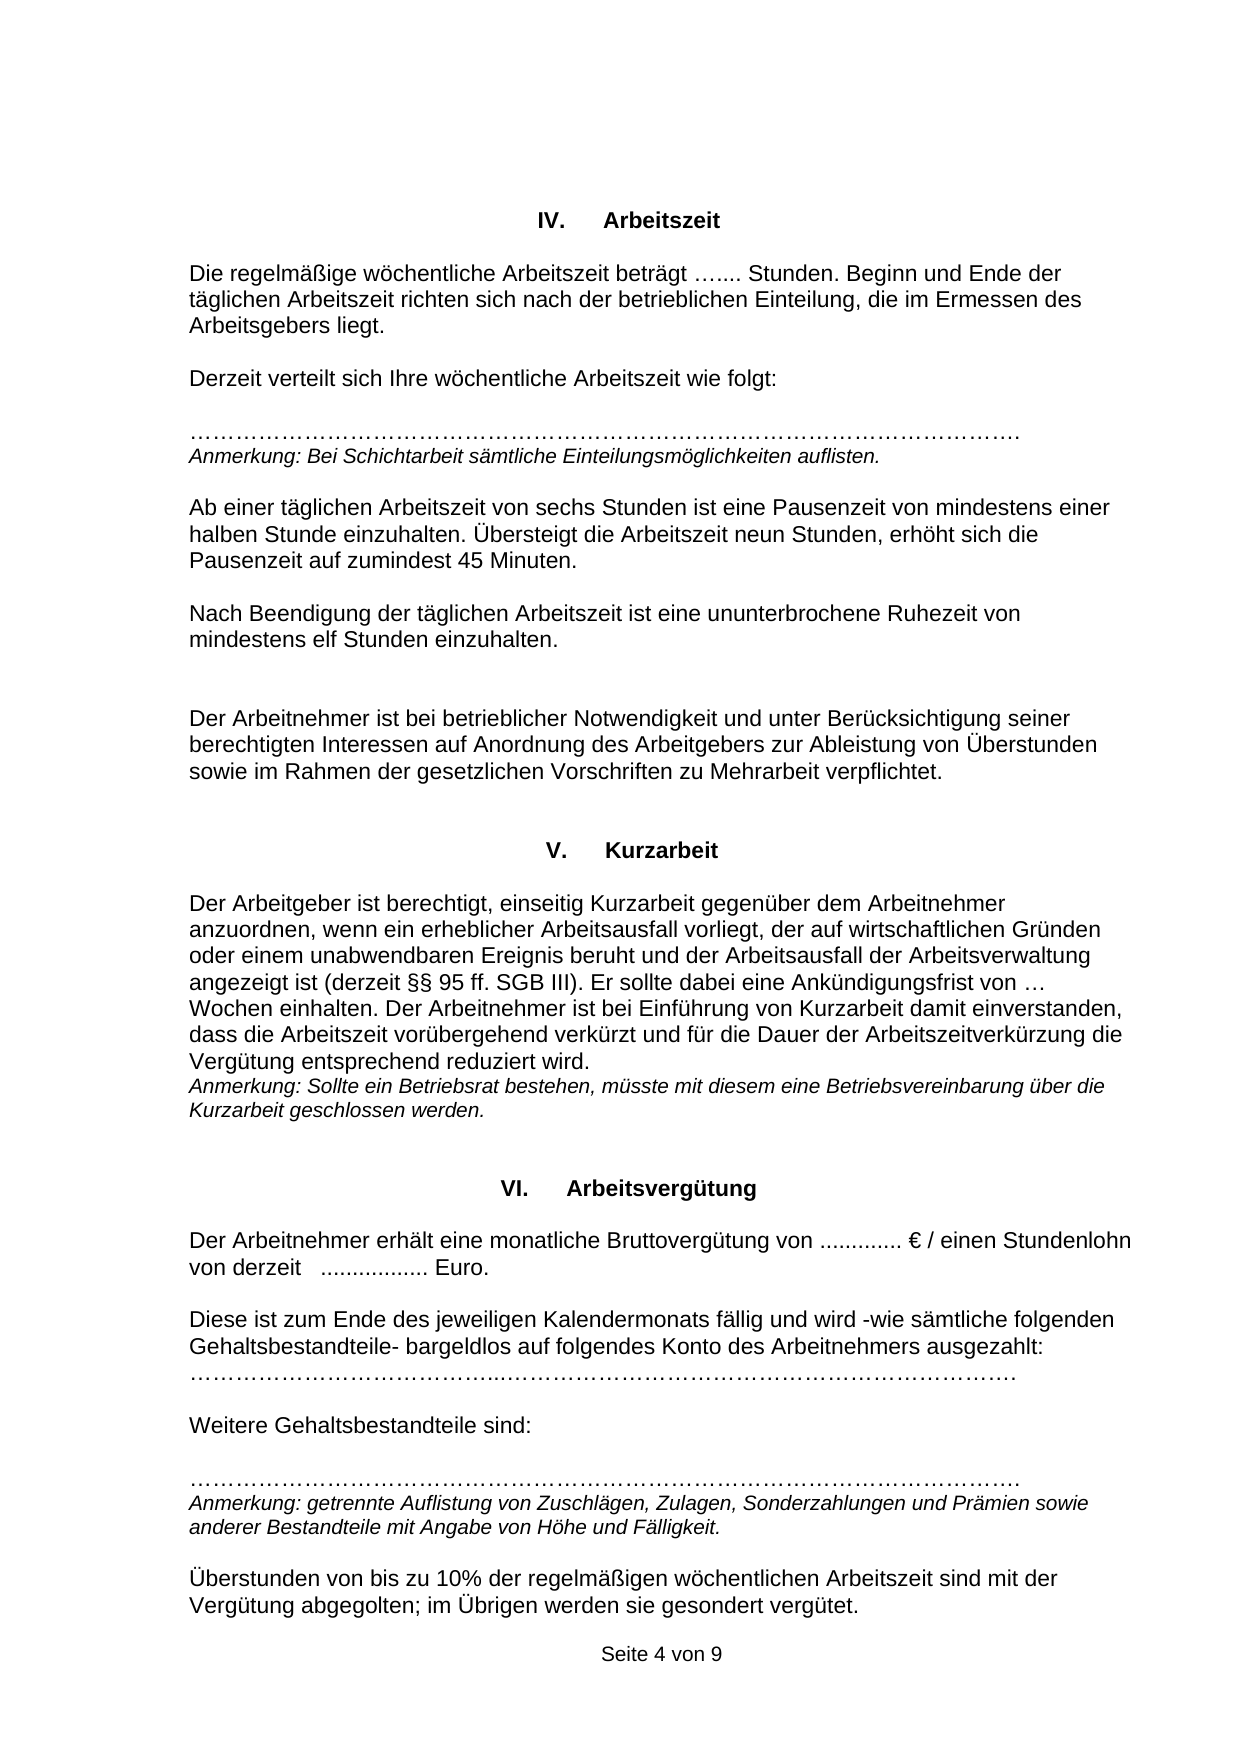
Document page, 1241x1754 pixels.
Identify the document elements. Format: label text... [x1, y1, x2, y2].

text Anmerkung: Sollte ein Betriebsrat bestehen, müsste mit diesem eine Betriebsvereinbarung über die Kurzarbeit geschlossen werden. [189, 1074, 1134, 1122]
text Die regelmäßige wöchentliche Arbeitszeit beträgt ….... Stunden. Beginn und Ende der täglichen Arbeitszeit richten sich nach der betrieblichen Einteilung, die im Ermessen des Arbeitsgebers liegt. [189, 259, 1134, 338]
text Nach Beendigung der täglichen Arbeitszeit ist eine ununterbrochene Ruhezeit von mindestens elf Stunden einzuhalten. [189, 600, 1134, 652]
text Diese ist zum Ende des jeweiligen Kalendermonats fällig und wird -wie sämtliche folgenden Gehaltsbestandteile- bargeldlos auf folgendes Konto des Arbeitnehmers ausgezahlt: …………………………………...…………………………………………………………. [189, 1306, 1134, 1386]
text Der Arbeitnehmer erhält eine monatliche Bruttovergütung von ............. € / einen Stundenlohn von derzeit ................. Euro. [189, 1227, 1134, 1280]
text Anmerkung: getrennte Auflistung von Zuschlägen, Zulagen, Sonderzahlungen und Prämien sowie anderer Bestandteile mit Angabe von Höhe und Fälligkeit. [189, 1491, 1134, 1539]
text Der Arbeitnehmer ist bei betrieblicher Notwendigkeit und unter Berücksichtigung seiner berechtigten Interessen auf Anordnung des Arbeitgebers zur Ableistung von Überstunden sowie im Rahmen der gesetzlichen Vorschriften zu Mehrarbeit verpflichtet. [189, 705, 1134, 784]
list Kurzarbeit [151, 837, 1134, 863]
text Der Arbeitgeber ist berechtigt, einseitig Kurzarbeit gegenüber dem Arbeitnehmer anzuordnen, wenn ein erheblicher Arbeitsausfall vorliegt, der auf wirtschaftlichen Gründen oder einem unabwendbaren Ereignis beruht und der Arbeitsausfall der Arbeitsverwaltung angezeigt ist (derzeit §§ 95 ff. SGB III). Er sollte dabei eine Ankündigungsfrist von … Wochen einhalten. Der Arbeitnehmer ist bei Einführung von Kurzarbeit damit einverstanden, dass die Arbeitszeit vorübergehend verkürzt und für die Dauer der Arbeitszeitverkürzung die Vergütung entsprechend reduziert wird. [189, 889, 1134, 1074]
list Arbeitsvergütung [151, 1175, 1134, 1201]
text Derzeit verteilt sich Ihre wöchentliche Arbeitszeit wie folgt: [189, 365, 1134, 391]
list Arbeitszeit [151, 207, 1134, 233]
text Anmerkung: Bei Schichtarbeit sämtliche Einteilungsmöglichkeiten auflisten. [189, 444, 1134, 468]
text ………………………………………………………………………………………………. [189, 1464, 1134, 1491]
text Weitere Gehaltsbestandteile sind: [189, 1412, 1134, 1438]
text ………………………………………………………………………………………………. [189, 418, 1134, 444]
text Überstunden von bis zu 10% der regelmäßigen wöchentlichen Arbeitszeit sind mit der Vergütung abgegolten; im Übrigen werden sie gesondert vergütet. [189, 1565, 1134, 1618]
text Ab einer täglichen Arbeitszeit von sechs Stunden ist eine Pausenzeit von mindestens einer halben Stunde einzuhalten. Übersteigt die Arbeitszeit neun Stunden, erhöht sich die Pausenzeit auf zumindest 45 Minuten. [189, 494, 1134, 573]
